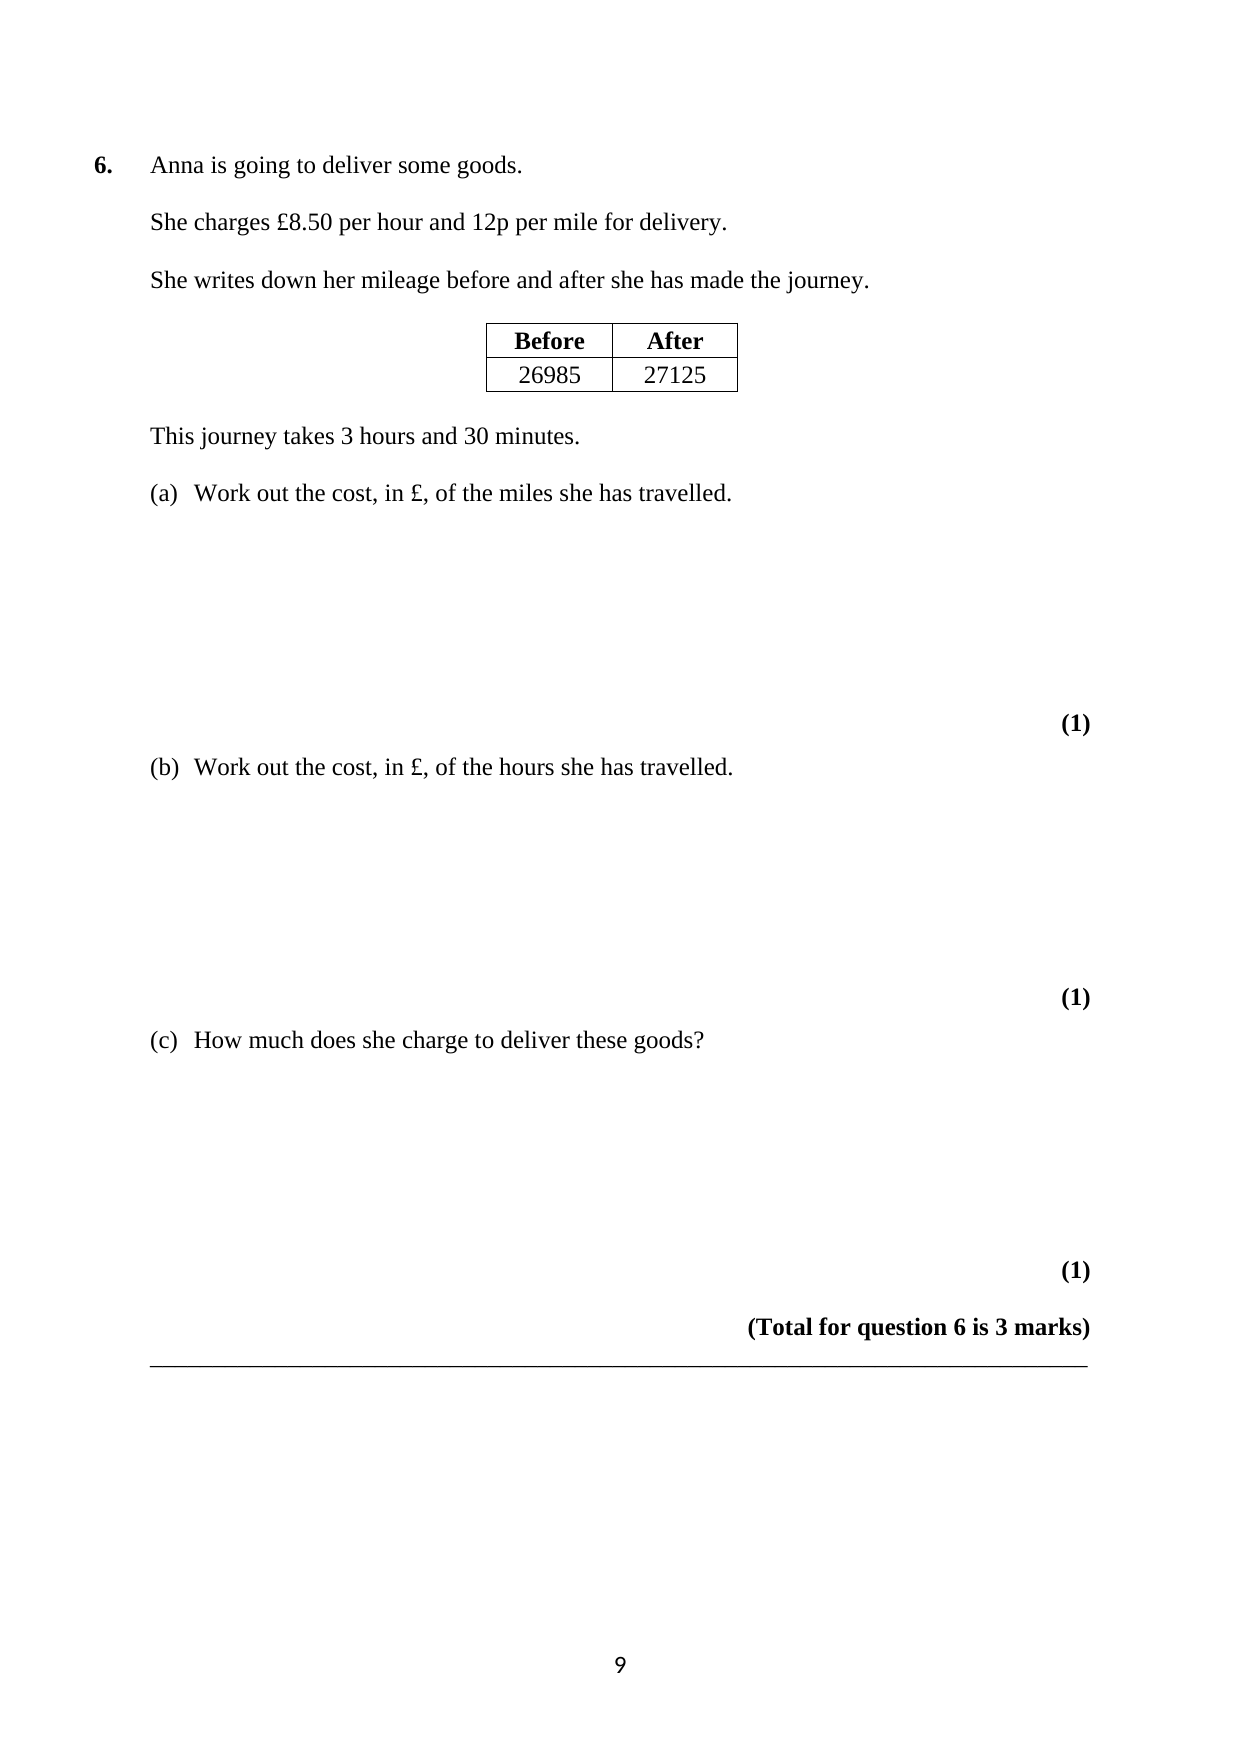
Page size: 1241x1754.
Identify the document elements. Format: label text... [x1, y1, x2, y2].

table_cell 26985 [487, 358, 612, 391]
text 6. Anna is going to deliver some goods. [94, 150, 1090, 179]
text (1) [150, 708, 1090, 737]
table_header Before [487, 324, 612, 357]
text (a) Work out the cost, in £, of the miles she has travelled. [150, 478, 1090, 507]
text She charges £8.50 per hour and 12p per mile for delivery. [150, 207, 1090, 236]
text (1) [150, 1255, 1090, 1283]
text (Total for question 6 is 3 marks) [150, 1312, 1090, 1341]
text (c) How much does she charge to deliver these goods? [150, 1025, 1090, 1053]
table_cell 27125 [613, 358, 737, 391]
text (b) Work out the cost, in £, of the hours she has travelled. [150, 752, 1090, 780]
text She writes down her mileage before and after she has made the journey. [150, 265, 1090, 294]
text This journey takes 3 hours and 30 minutes. [150, 421, 1090, 450]
text (1) [150, 982, 1090, 1010]
table_header After [613, 324, 737, 357]
text ___________________________________________________________________________ [150, 1341, 1090, 1370]
